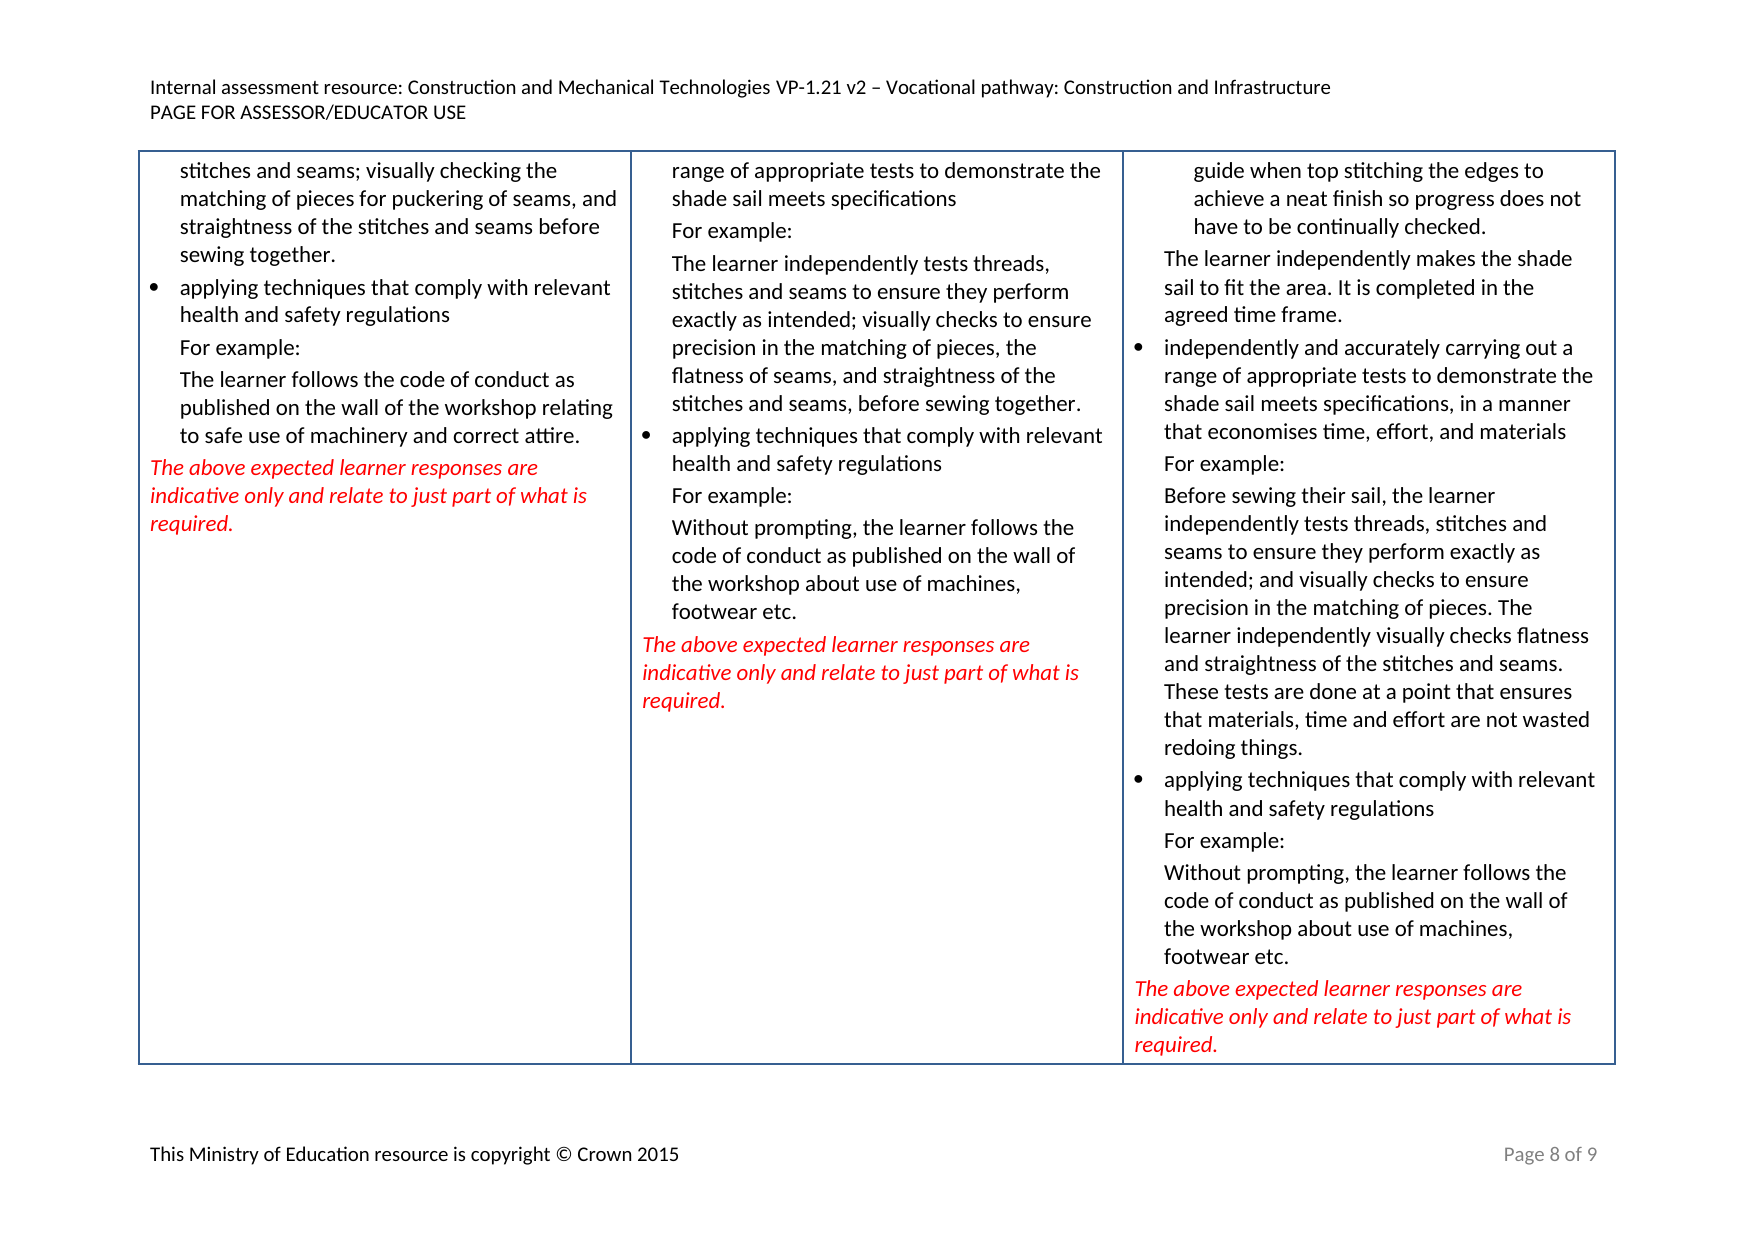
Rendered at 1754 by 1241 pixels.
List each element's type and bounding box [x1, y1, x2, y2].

table_cell [1124, 152, 1614, 1062]
table_cell [140, 152, 630, 1062]
table_cell [632, 152, 1122, 1062]
